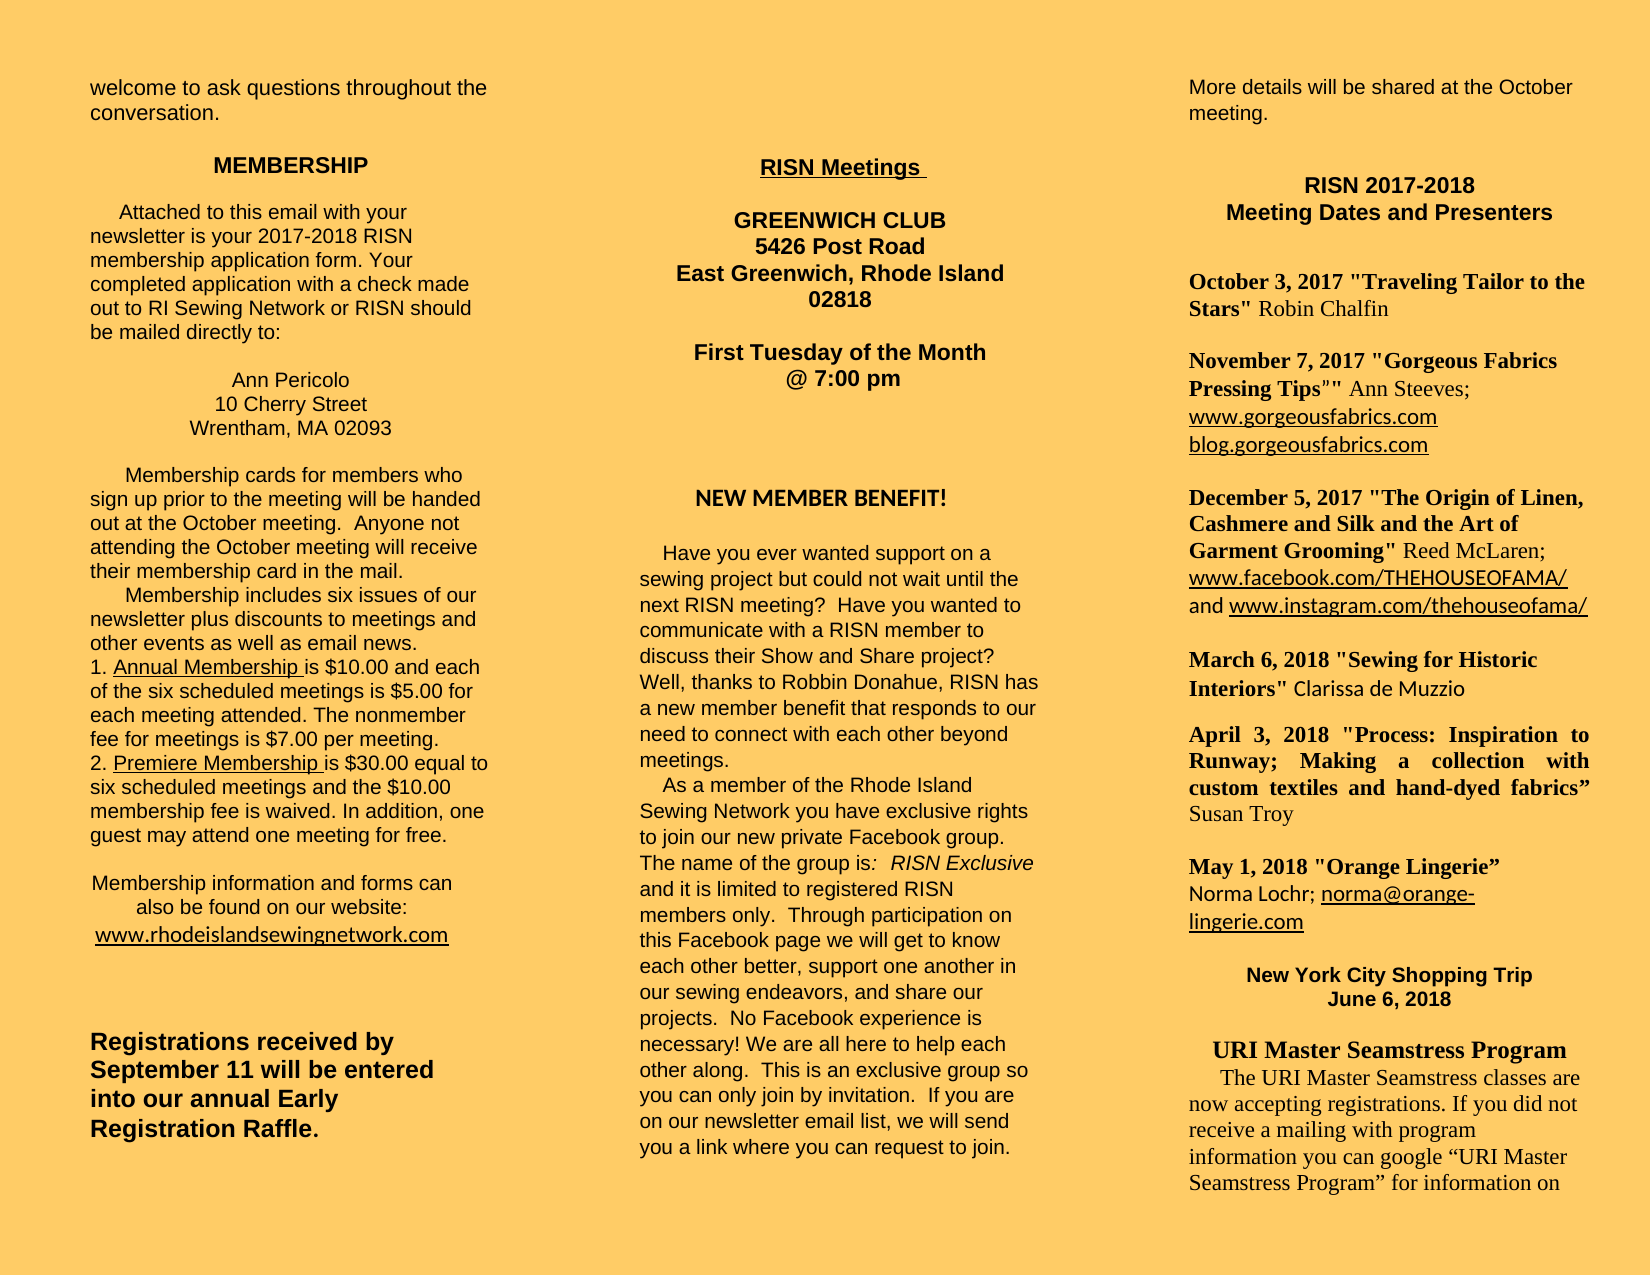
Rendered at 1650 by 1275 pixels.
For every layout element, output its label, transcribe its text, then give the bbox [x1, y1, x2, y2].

text November 7, 2017 "Gorgeous Fabrics Pressing Tips”" Ann Steeves; www.gorgeousfabrics.com blog.gorgeousfabrics.com [1189, 347, 1590, 458]
text East Greenwich, Rhode Island [639, 259, 1041, 286]
text Meeting Dates and Presenters [1189, 199, 1590, 225]
text 1. Annual Membership is $10.00 and each of the six scheduled meetings is $5.00 for each meeting attended. The nonmember fee for meetings is $7.00 per meeting. [90, 655, 491, 751]
text October 3, 2017 "Traveling Tailor to the Stars" Robin Chalfin [1189, 268, 1590, 321]
text Attached to this email with your newsletter is your 2017-2018 RISN membership application form. Your completed application with a check made out to RI Sewing Network or RISN should be mailed directly to: [90, 200, 491, 343]
text Membership information and forms can also be found on our website: www.rhodeislandsewingnetwork.com [90, 871, 454, 948]
text RISN Meetings [639, 154, 1041, 180]
text @ 7:00 pm [639, 365, 1041, 391]
text 02818 [639, 286, 1041, 312]
text Ann Pericolo [90, 367, 491, 391]
text As a member of the Rhode Island Sewing Network you have exclusive rights to join our new private Facebook group. The name of the group is: RISN Exclusive and it is limited to registered RISN members only. Through participation on this Facebook page we will get to know each other better, support one another in our sewing endeavors, and share our projects. No Facebook experience is necessary! We are all here to help each other along. This is an exclusive group so you can only join by invitation. If you are on our newsletter email list, we will send you a link where you can request to join. More details will be shared at the October meeting. [639, 773, 1041, 1159]
text URI Master Seamstress Program [1189, 1035, 1590, 1064]
text RISN 2017-2018 [1189, 172, 1590, 199]
text Membership includes six issues of our newsletter plus discounts to meetings and other events as well as email news. [90, 583, 491, 655]
text December 5, 2017 "The Origin of Linen, Cashmere and Silk and the Art of Garment Grooming" Reed McLaren; www.facebook.com/THEHOUSEOFAMA/ and www.instagram.com/thehouseofama/ [1189, 484, 1590, 619]
text 10 Cherry Street [90, 391, 491, 415]
text MEMBERSHIP [90, 152, 491, 178]
text Wrentham, MA 02093 [90, 415, 491, 439]
text June 6, 2018 [1189, 987, 1590, 1011]
text New York City Shopping Trip [1189, 963, 1590, 987]
text 2. Premiere Membership is $30.00 equal to six scheduled meetings and the $10.00 membership fee is waived. In addition, one guest may attend one meeting for free. [90, 751, 491, 847]
text Registrations received by September 11 will be entered into our annual Early Registration Raffle. [90, 1027, 454, 1143]
text March 6, 2018 "Sewing for Historic Interiors" Clarissa de Muzzio [1189, 646, 1590, 702]
text 5426 Post Road [639, 233, 1041, 259]
text Norma Lochr; norma@orange-lingerie.com [1189, 879, 1590, 935]
text First Tuesday of the Month [639, 338, 1041, 365]
text April 3, 2018 "Process: Inspiration to Runway; Making a collection with custom textiles and hand-dyed fabrics” Susan Troy [1189, 721, 1590, 826]
text NEW MEMBER BENEFIT! [639, 482, 1003, 513]
text Membership cards for members who sign up prior to the meeting will be handed out at the October meeting. Anyone not attending the October meeting will receive their membership card in the mail. [90, 463, 491, 583]
text May 1, 2018 "Orange Lingerie” [1189, 853, 1590, 879]
text GREENWICH CLUB [639, 207, 1041, 233]
text Have you ever wanted support on a sewing project but could not wait until the next RISN meeting? Have you wanted to communicate with a RISN member to discuss their Show and Share project? Well, thanks to Robbin Donahue, RISN has a new member benefit that responds to our need to connect with each other beyond meetings. [639, 541, 1041, 771]
